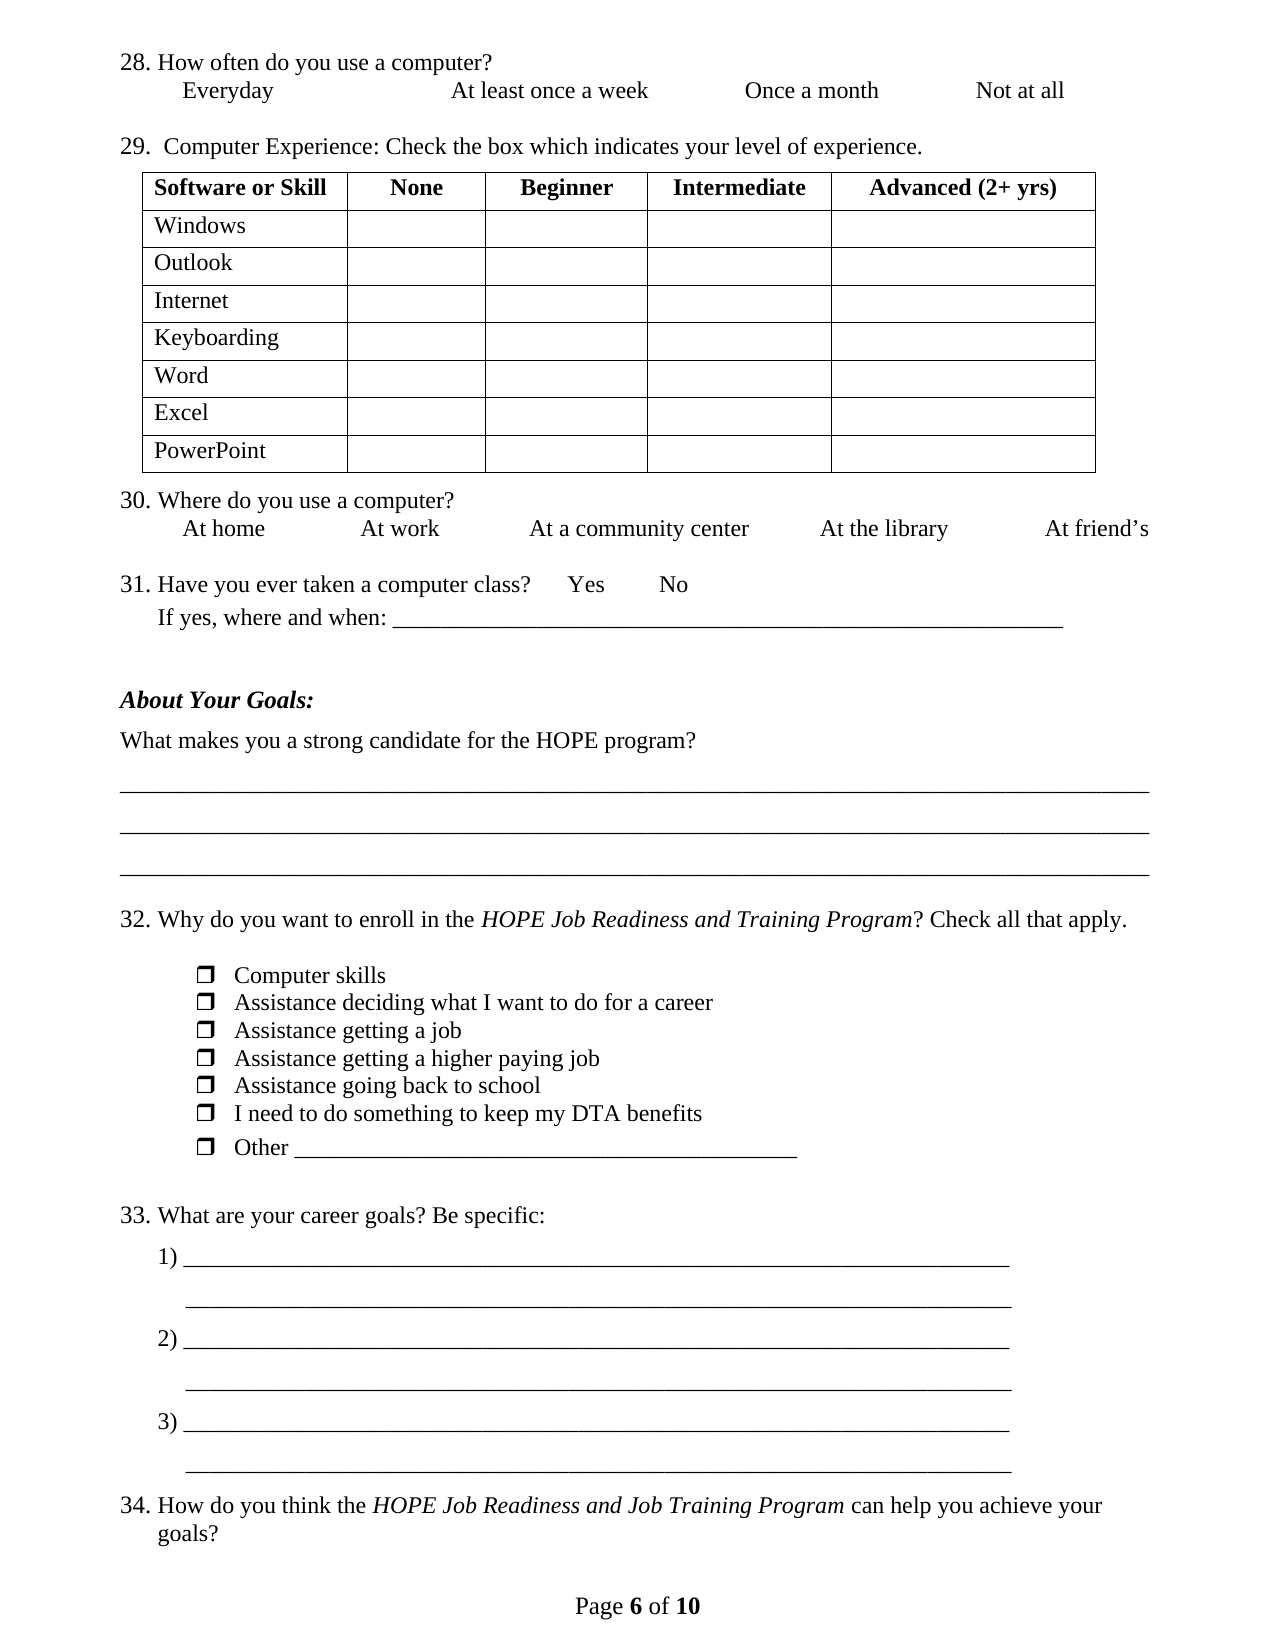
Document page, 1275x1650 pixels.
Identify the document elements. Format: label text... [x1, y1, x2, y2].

table_header Advanced (2+ yrs) [832, 173, 1095, 209]
text I need to do something to keep my DTA benefits [195, 1099, 1155, 1126]
table_cell Windows [143, 211, 347, 247]
table_cell [832, 248, 1095, 284]
table_cell [348, 398, 485, 434]
table_cell [648, 211, 831, 247]
text _____________________________________________________________________ [120, 1448, 1155, 1476]
table_cell [648, 323, 831, 359]
text Assistance going back to school [195, 1071, 1155, 1099]
table_cell [486, 436, 647, 472]
text Assistance getting a higher paying job [195, 1044, 1155, 1071]
table_cell Keyboarding [143, 323, 347, 359]
table_cell [832, 398, 1095, 434]
table_cell [486, 323, 647, 359]
table_cell Word [143, 361, 347, 397]
table_cell [648, 248, 831, 284]
text 3) _____________________________________________________________________ [120, 1407, 1155, 1435]
table_cell [486, 211, 647, 247]
text About Your Goals: [120, 685, 1155, 714]
table_cell [648, 398, 831, 434]
table_header None [348, 173, 485, 209]
table_cell [648, 436, 831, 472]
table_cell [832, 286, 1095, 322]
text Computer skills [195, 961, 1155, 988]
list Why do you want to enroll in the HOPE Job Readiness and Training Program? Check all that apply. [120, 904, 1155, 933]
table_cell [348, 323, 485, 359]
table_cell [348, 436, 485, 472]
text Assistance deciding what I want to do for a career [195, 988, 1155, 1016]
table_cell Internet [143, 286, 347, 322]
table_cell [832, 361, 1095, 397]
table_cell Outlook [143, 248, 347, 284]
table_cell [348, 361, 485, 397]
text 1) _____________________________________________________________________ [157, 1242, 1155, 1269]
list Where do you use a computer? [120, 486, 1155, 514]
table_cell [486, 286, 647, 322]
list Have you ever taken a computer class?  Yes  No [120, 569, 1155, 598]
table_cell Excel [143, 398, 347, 434]
table_cell [832, 323, 1095, 359]
text Assistance getting a job [195, 1016, 1155, 1044]
list How often do you use a computer? [120, 47, 1155, 76]
text What makes you a strong candidate for the HOPE program? __________________________________________________________________________________________________________________________________________________________________________________________________________________________________________________________________ [120, 727, 1155, 878]
list How do you think the HOPE Job Readiness and Job Training Program can help you achieve your goals? [120, 1490, 1155, 1546]
table_cell [486, 248, 647, 284]
text  Everyday  At least once a week  Once a month  Not at all [120, 76, 1155, 103]
text 2) _____________________________________________________________________ [157, 1324, 1155, 1352]
table_header Software or Skill [143, 173, 347, 209]
table_cell [832, 211, 1095, 247]
table_cell [648, 361, 831, 397]
text Other __________________________________________ [195, 1133, 1155, 1160]
text  At home  At work  At a community center  At the library  At friend’s [120, 514, 1155, 542]
table_cell [648, 286, 831, 322]
table_cell [486, 361, 647, 397]
text If yes, where and when: ________________________________________________________ [157, 602, 1155, 630]
table_cell [348, 248, 485, 284]
table_header Beginner [486, 173, 647, 209]
text _____________________________________________________________________ [157, 1283, 1155, 1311]
table_cell [348, 286, 485, 322]
table_cell [348, 211, 485, 247]
table_cell [832, 436, 1095, 472]
table_header Intermediate [648, 173, 831, 209]
table_cell PowerPoint [143, 436, 347, 472]
list What are your career goals? Be specific: [120, 1200, 1155, 1229]
table_cell [486, 398, 647, 434]
list Computer Experience: Check the box which indicates your level of experience. [120, 131, 1155, 159]
text _____________________________________________________________________ [148, 1366, 1155, 1393]
